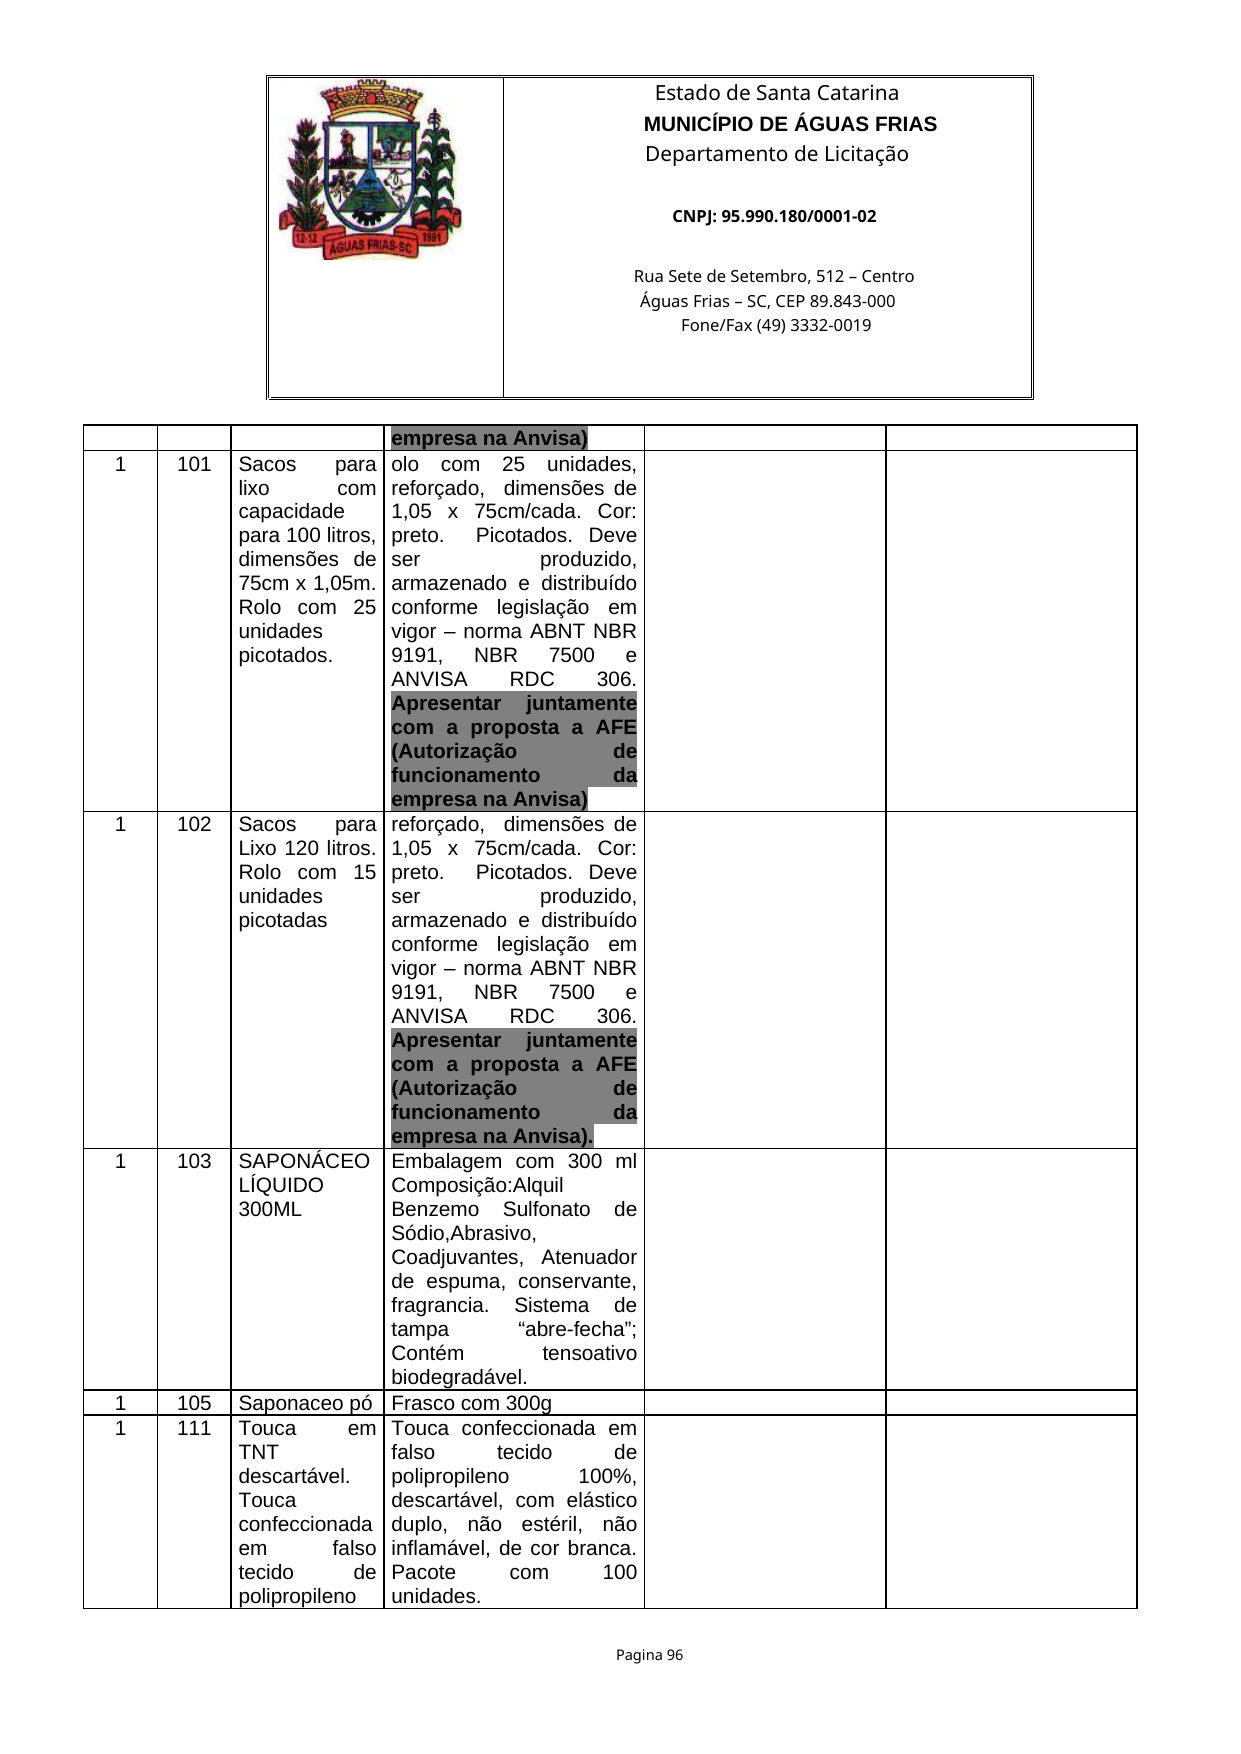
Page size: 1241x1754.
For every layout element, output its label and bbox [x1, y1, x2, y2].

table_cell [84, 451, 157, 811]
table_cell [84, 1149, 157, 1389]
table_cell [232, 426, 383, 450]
picture [278, 78, 465, 260]
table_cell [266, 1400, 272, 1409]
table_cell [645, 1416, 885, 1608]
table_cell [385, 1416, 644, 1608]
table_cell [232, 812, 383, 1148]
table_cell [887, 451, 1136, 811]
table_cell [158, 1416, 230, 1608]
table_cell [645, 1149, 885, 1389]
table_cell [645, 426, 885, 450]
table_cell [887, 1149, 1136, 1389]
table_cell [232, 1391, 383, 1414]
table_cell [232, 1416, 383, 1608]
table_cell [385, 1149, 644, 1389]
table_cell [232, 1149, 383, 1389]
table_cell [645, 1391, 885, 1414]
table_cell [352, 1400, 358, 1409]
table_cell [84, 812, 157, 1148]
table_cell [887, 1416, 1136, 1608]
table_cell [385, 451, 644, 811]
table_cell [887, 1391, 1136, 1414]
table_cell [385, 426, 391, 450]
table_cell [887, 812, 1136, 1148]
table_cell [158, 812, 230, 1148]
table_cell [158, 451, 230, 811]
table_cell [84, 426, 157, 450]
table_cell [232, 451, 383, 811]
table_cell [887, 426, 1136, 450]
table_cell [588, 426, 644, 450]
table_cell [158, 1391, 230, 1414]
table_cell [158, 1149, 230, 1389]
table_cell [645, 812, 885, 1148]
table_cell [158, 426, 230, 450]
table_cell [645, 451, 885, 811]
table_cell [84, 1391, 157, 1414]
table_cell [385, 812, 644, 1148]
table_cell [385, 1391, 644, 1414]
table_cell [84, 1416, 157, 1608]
